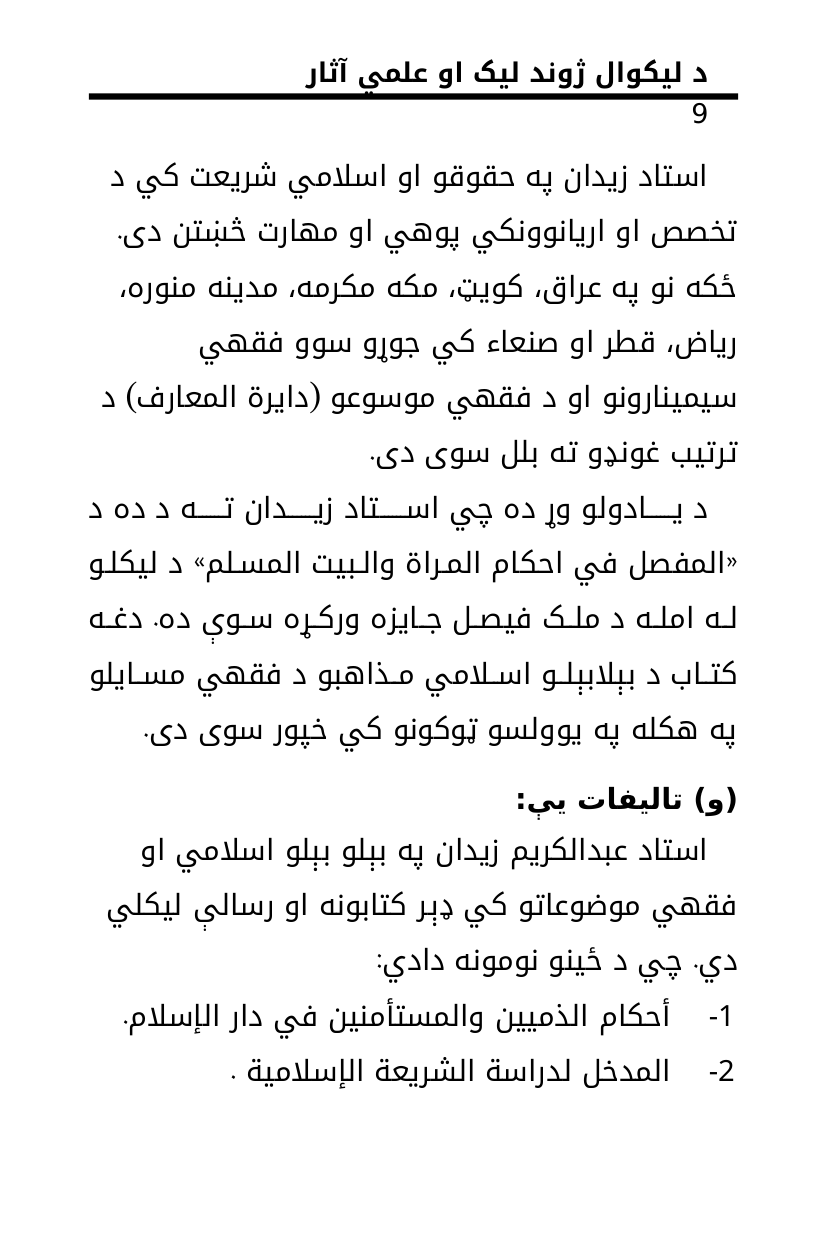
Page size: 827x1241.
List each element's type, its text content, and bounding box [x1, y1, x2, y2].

list أحكام الذميين والمستأمنين في دار الإسلام. [89, 988, 708, 1044]
text استاد عبدالکريم زيدان په بېلو بېلو اسلامي او فقهي موضوعاتو کي ډېر کتابونه او رسالې ليکلي دي. چي د ځينو نومونه دادي: [89, 823, 738, 988]
list المدخل لدراسة الشريعة الإسلامية . [89, 1044, 708, 1099]
text د يادولو وړ ده چي استاد زيدان ته د ده د «المفصل في احكام المراة والبيت المسلم» د ليکلو له امله د ملک فيصل جايزه ورکړه سوې ده. دغه کتاب د بېلابېلو اسلامي مذاهبو د فقهي مسايلو په هکله په يوولسو ټوکونو کي خپور سوى دى. [89, 481, 738, 757]
text (و) تاليفات يې: [89, 782, 738, 816]
text استاد زيدان په حقوقو او اسلامي شريعت کي د تخصص او اريانوونکي پوهي او مهارت څښتن دى. ځکه نو په عراق، کويټ، مکه مکرمه، مدينه منوره، رياض، قطر او صنعاء کي جوړو سوو فقهي سيمينارونو او د فقهي موسوعو (دايرة المعارف) د ترتيب غونډو ته بلل سوى دى. [89, 149, 738, 481]
